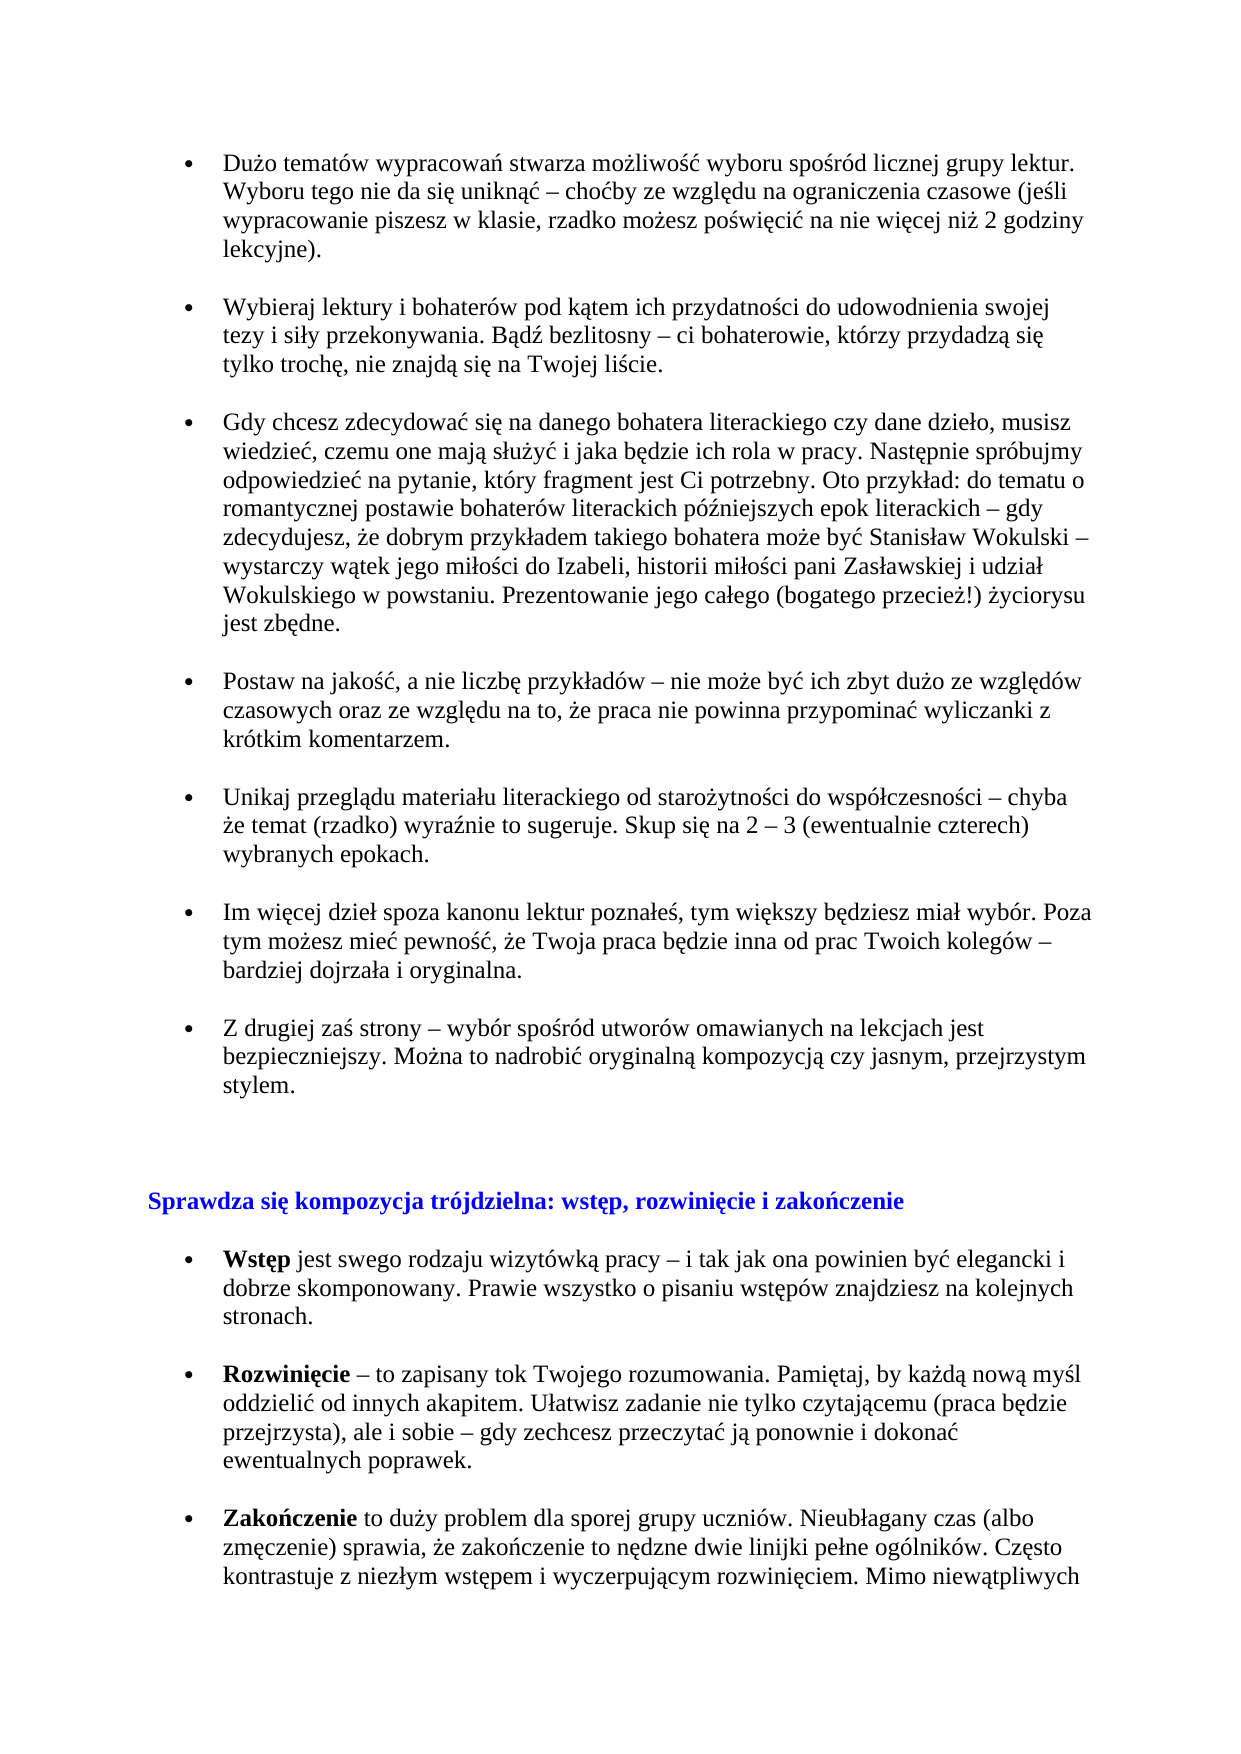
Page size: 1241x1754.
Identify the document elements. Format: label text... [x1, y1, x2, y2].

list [185, 1503, 1093, 1590]
list Gdy chcesz zdecydować się na danego bohatera literackiego czy dane dzieło, musisz wiedzieć, czemu one mają służyć i jaka będzie ich rola w pracy. Następnie spróbujmy odpowiedzieć na pytanie, który fragment jest Ci potrzebny. Oto przykład: do tematu o romantycznej postawie bohaterów literackich późniejszych epok literackich – gdy zdecydujesz, że dobrym przykładem takiego bohatera może być Stanisław Wokulski – wystarczy wątek jego miłości do Izabeli, historii miłości pani Zasławskiej i udział Wokulskiego w powstaniu. Prezentowanie jego całego (bogatego przecież!) życiorysu jest zbędne. [185, 407, 1093, 637]
list Wstęp jest swego rodzaju wizytówką pracy – i tak jak ona powinien być elegancki i dobrze skomponowany. Prawie wszystko o pisaniu wstępów znajdziesz na kolejnych stronach. [185, 1244, 1093, 1330]
list Rozwinięcie – to zapisany tok Twojego rozumowania. Pamiętaj, by każdą nową myśl oddzielić od innych akapitem. Ułatwisz zadanie nie tylko czytającemu (praca będzie przejrzysta), ale i sobie – gdy zechcesz przeczytać ją ponownie i dokonać ewentualnych poprawek. [185, 1359, 1093, 1474]
text Sprawdza się kompozycja trójdzielna: wstęp, rozwinięcie i zakończenie [148, 1186, 1093, 1215]
list Wybieraj lektury i bohaterów pod kątem ich przydatności do udowodnienia swojej tezy i siły przekonywania. Bądź bezlitosny – ci bohaterowie, którzy przydadzą się tylko trochę, nie znajdą się na Twojej liście. [185, 292, 1093, 378]
list Unikaj przeglądu materiału literackiego od starożytności do współczesności – chyba że temat (rzadko) wyraźnie to sugeruje. Skup się na 2 – 3 (ewentualnie czterech) wybranych epokach. [185, 782, 1093, 868]
list Z drugiej zaś strony – wybór spośród utworów omawianych na lekcjach jest bezpieczniejszy. Można to nadrobić oryginalną kompozycją czy jasnym, przejrzystym stylem. [185, 1013, 1093, 1099]
list Im więcej dzieł spoza kanonu lektur poznałeś, tym większy będziesz miał wybór. Poza tym możesz mieć pewność, że Twoja praca będzie inna od prac Twoich kolegów – bardziej dojrzała i oryginalna. [185, 897, 1093, 983]
list Postaw na jakość, a nie liczbę przykładów – nie może być ich zbyt dużo ze względów czasowych oraz ze względu na to, że praca nie powinna przypominać wyliczanki z krótkim komentarzem. [185, 666, 1093, 753]
list Dużo tematów wypracowań stwarza możliwość wyboru spośród licznej grupy lektur. Wyboru tego nie da się uniknąć – choćby ze względu na ograniczenia czasowe (jeśli wypracowanie piszesz w klasie, rzadko możesz poświęcić na nie więcej niż 2 godziny lekcyjne). [185, 148, 1093, 263]
